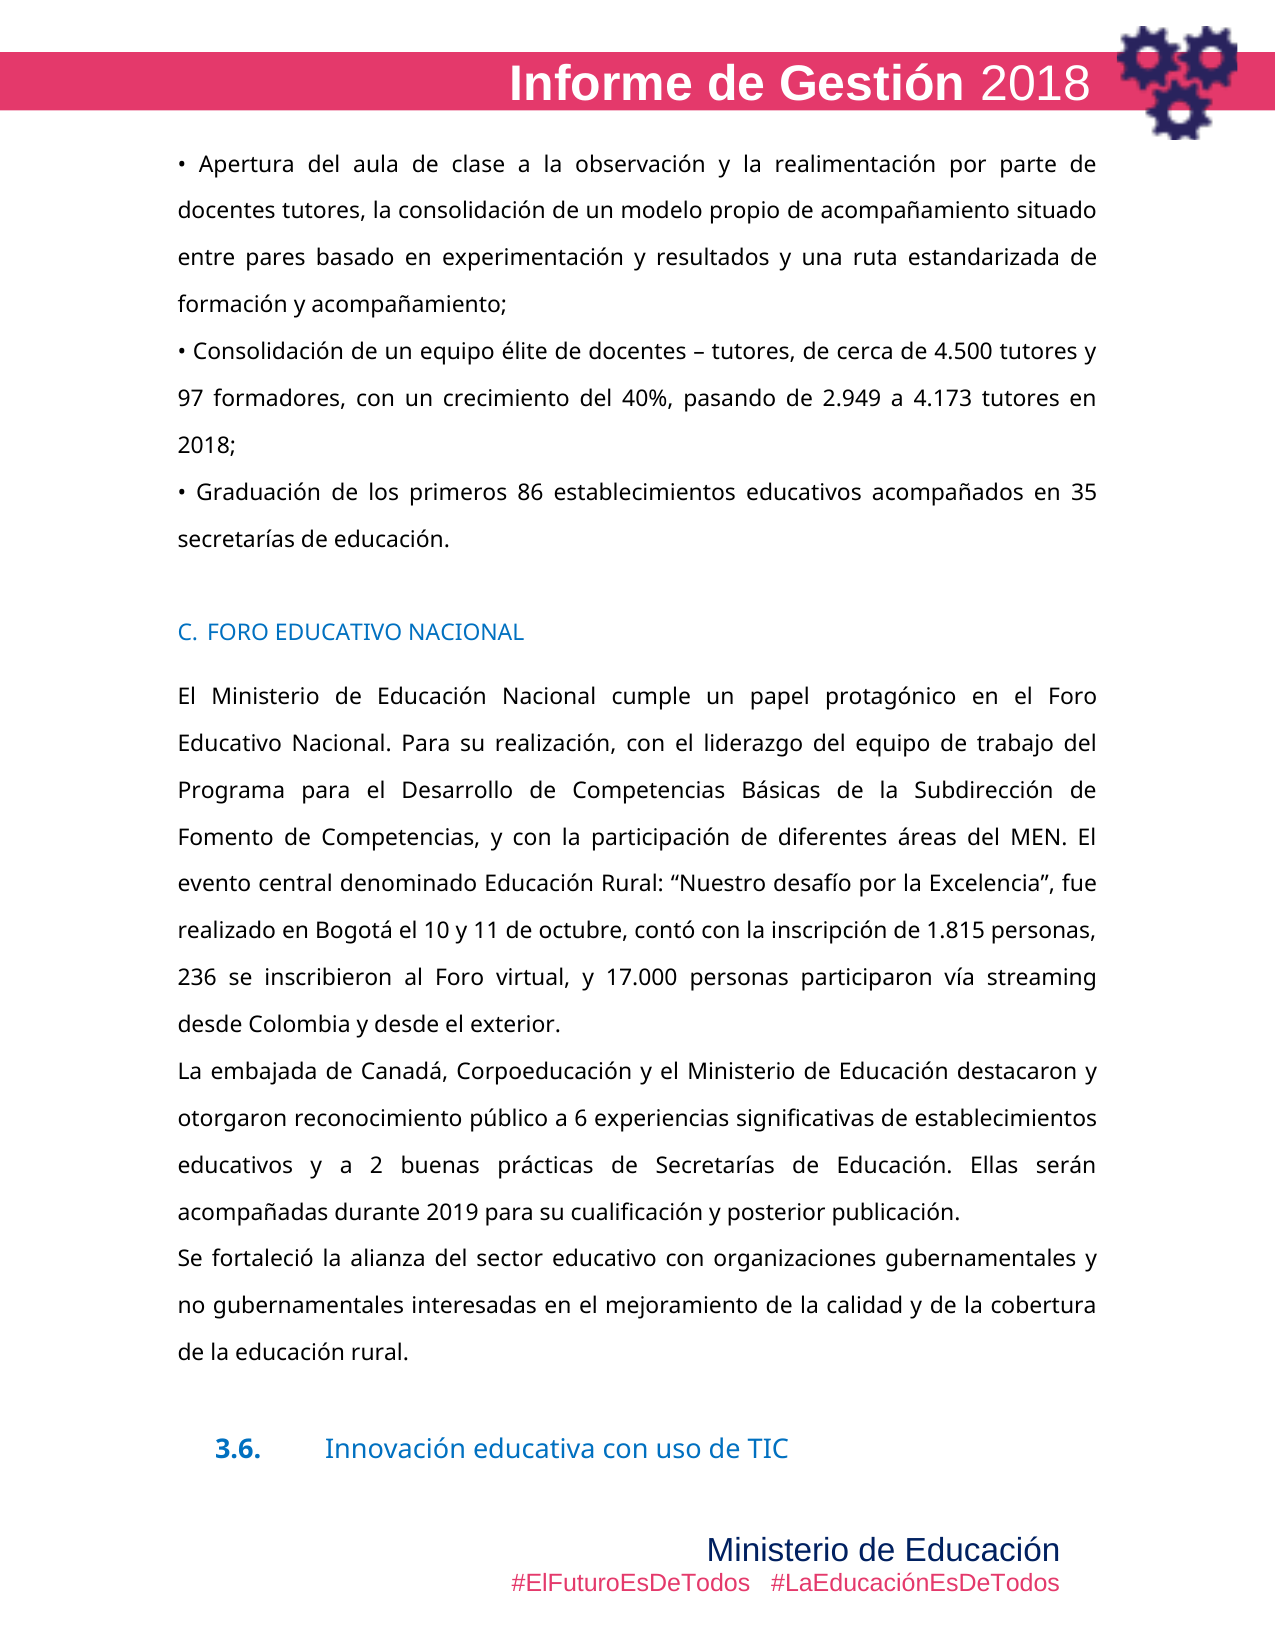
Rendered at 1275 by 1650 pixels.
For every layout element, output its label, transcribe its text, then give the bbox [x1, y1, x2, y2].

text Se fortaleció la alianza del sector educativo con organizaciones gubernamentales y no gubernamentales interesadas en el mejoramiento de la calidad y de la cobertura de la educación rural. [177, 1242, 1098, 1367]
list Innovación educativa con uso de TIC [215, 1430, 1098, 1467]
text El Ministerio de Educación Nacional cumple un papel protagónico en el Foro Educativo Nacional. Para su realización, con el liderazgo del equipo de trabajo del Programa para el Desarrollo de Competencias Básicas de la Subdirección de Fomento de Competencias, y con la participación de diferentes áreas del MEN. El evento central denominado Educación Rural: “Nuestro desafío por la Excelencia”, fue realizado en Bogotá el 10 y 11 de octubre, contó con la inscripción de 1.815 personas, 236 se inscribieron al Foro virtual, y 17.000 personas participaron vía streaming desde Colombia y desde el exterior. [177, 680, 1098, 1039]
text La embajada de Canadá, Corpoeducación y el Ministerio de Educación destacaron y otorgaron reconocimiento público a 6 experiencias significativas de establecimientos educativos y a 2 buenas prácticas de Secretarías de Educación. Ellas serán acompañadas durante 2019 para su cualificación y posterior publicación. [177, 1055, 1098, 1227]
list FORO EDUCATIVO NACIONAL [177, 616, 1098, 648]
text • Graduación de los primeros 86 establecimientos educativos acompañados en 35 secretarías de educación. [177, 476, 1098, 554]
text • Consolidación de un equipo élite de docentes – tutores, de cerca de 4.500 tutores y 97 formadores, con un crecimiento del 40%, pasando de 2.949 a 4.173 tutores en 2018; [177, 335, 1098, 460]
text • Apertura del aula de clase a la observación y la realimentación por parte de docentes tutores, la consolidación de un modelo propio de acompañamiento situado entre pares basado en experimentación y resultados y una ruta estandarizada de formación y acompañamiento; [177, 148, 1098, 319]
